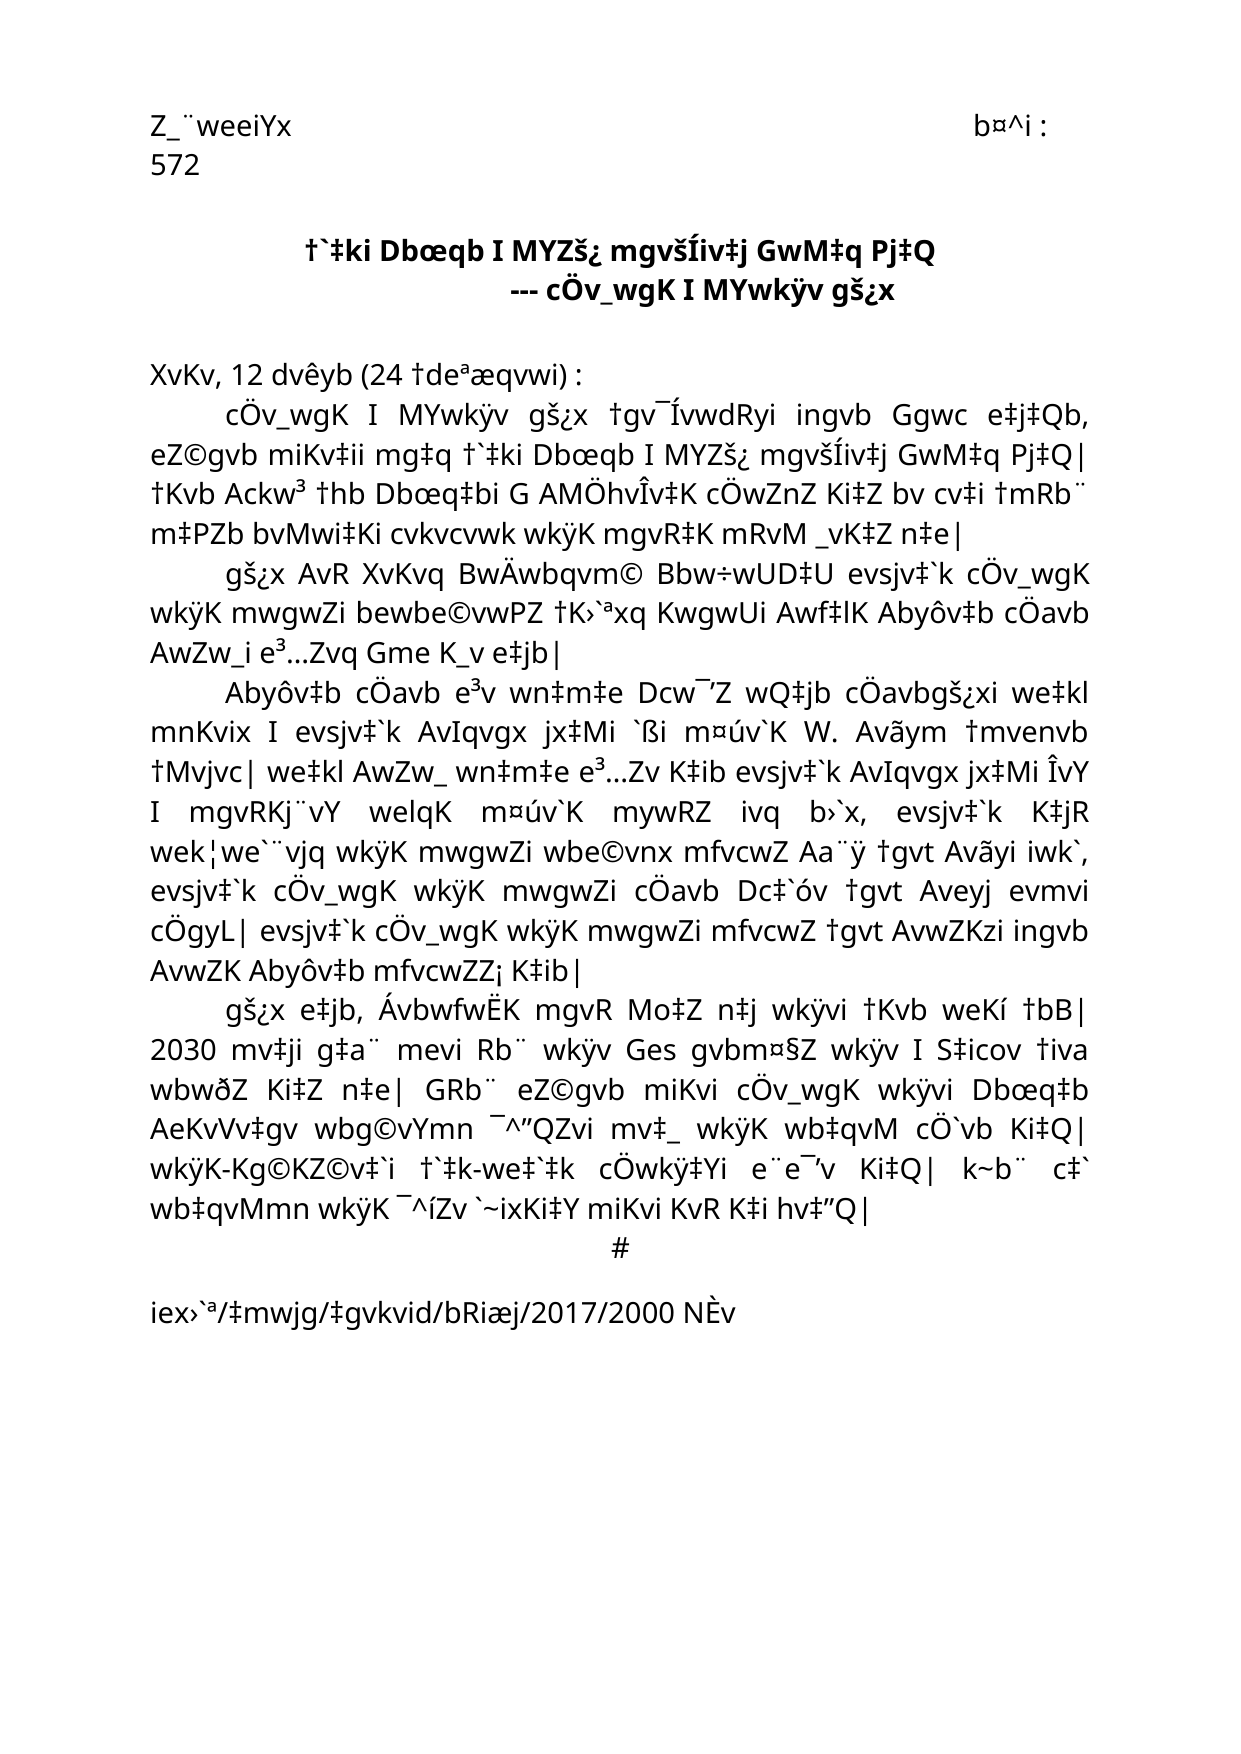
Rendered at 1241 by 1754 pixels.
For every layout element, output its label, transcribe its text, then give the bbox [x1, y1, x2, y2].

text Z_¨weeiYx b¤^i : 572 [150, 105, 1090, 184]
text # [150, 1228, 1090, 1267]
text †`‡ki Dbœqb I MYZš¿ mgvšÍiv‡j GwM‡q Pj‡Q [150, 230, 1090, 269]
text iex›`ª/‡mwjg/‡gvkvid/bRiæj/2017/2000 NÈv [150, 1292, 1090, 1332]
text --- cÖv_wgK I MYwkÿv gš¿x [150, 269, 1090, 309]
text cÖv_wgK I MYwkÿv gš¿x †gv¯ÍvwdRyi ingvb Ggwc e‡j‡Qb, eZ©gvb miKv‡ii mg‡q †`‡ki Dbœqb I MYZš¿ mgvšÍiv‡j GwM‡q Pj‡Q| †Kvb Ackw³ †hb Dbœq‡bi G AMÖhvÎv‡K cÖwZnZ Ki‡Z bv cv‡i †mRb¨ m‡PZb bvMwi‡Ki cvkvcvwk wkÿK mgvR‡K mRvM _vK‡Z n‡e| [150, 394, 1090, 553]
text Abyôv‡b cÖavb e³v wn‡m‡e Dcw¯’Z wQ‡jb cÖavbgš¿xi we‡kl mnKvix I evsjv‡`k AvIqvgx jx‡Mi `ßi m¤úv`K W. Avãym †mvenvb †Mvjvc| we‡kl AwZw_ wn‡m‡e e³…Zv K‡ib evsjv‡`k AvIqvgx jx‡Mi ÎvY I mgvRKj¨vY welqK m¤úv`K mywRZ ivq b›`x, evsjv‡`k K‡jR wek¦we`¨vjq wkÿK mwgwZi wbe©vnx mfvcwZ Aa¨ÿ †gvt Avãyi iwk`, evsjv‡`k cÖv_wgK wkÿK mwgwZi cÖavb Dc‡`óv †gvt Aveyj evmvi cÖgyL| evsjv‡`k cÖv_wgK wkÿK mwgwZi mfvcwZ †gvt AvwZKzi ingvb AvwZK Abyôv‡b mfvcwZZ¡ K‡ib| [150, 672, 1090, 989]
text XvKv, 12 dvêyb (24 †deªæqvwi) : [150, 354, 1090, 394]
text gš¿x e‡jb, ÁvbwfwËK mgvR Mo‡Z n‡j wkÿvi †Kvb weKí †bB| 2030 mv‡ji g‡a¨ mevi Rb¨ wkÿv Ges gvbm¤§Z wkÿv I S‡icov †iva wbwðZ Ki‡Z n‡e| GRb¨ eZ©gvb miKvi cÖv_wgK wkÿvi Dbœq‡b AeKvVv‡gv wbg©vYmn ¯^”QZvi mv‡_ wkÿK wb‡qvM cÖ`vb Ki‡Q| wkÿK-Kg©KZ©v‡`i †`‡k-we‡`‡k cÖwkÿ‡Yi e¨e¯’v Ki‡Q| k~b¨ c‡` wb‡qvMmn wkÿK ¯^íZv `~ixKi‡Y miKvi KvR K‡i hv‡”Q| [150, 989, 1090, 1228]
text gš¿x AvR XvKvq BwÄwbqvm© Bbw÷wUD‡U evsjv‡`k cÖv_wgK wkÿK mwgwZi bewbe©vwPZ †K›`ªxq KwgwUi Awf‡lK Abyôv‡b cÖavb AwZw_i e³…Zvq Gme K_v e‡jb| [150, 553, 1090, 672]
